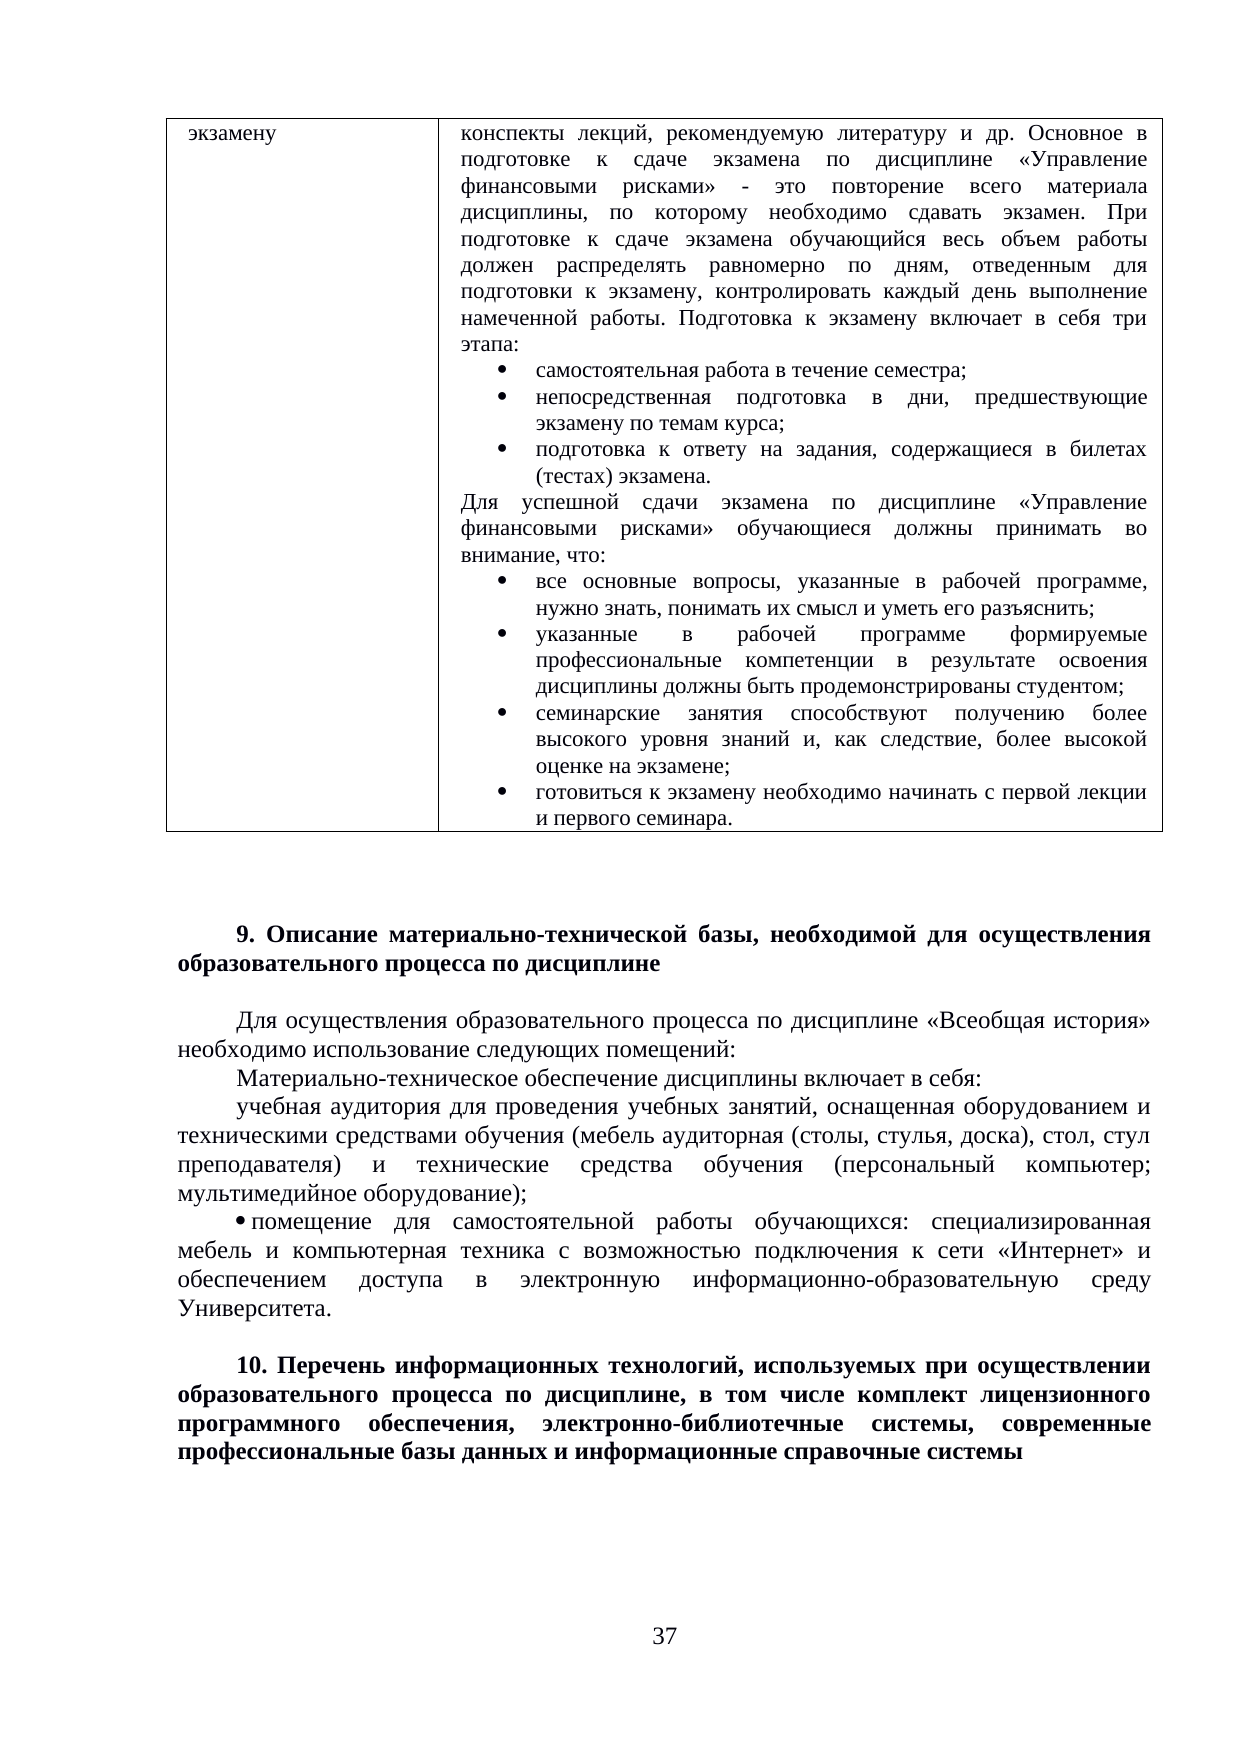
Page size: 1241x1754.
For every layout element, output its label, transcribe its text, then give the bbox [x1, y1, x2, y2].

text 9. Описание материально-технической базы, необходимой для осуществления образовательного процесса по дисциплине [177, 919, 1152, 976]
text Материально-техническое обеспечение дисциплины включает в себя: [177, 1063, 1152, 1091]
text 10. Перечень информационных технологий, используемых при осуществлении образовательного процесса по дисциплине, в том числе комплект лицензионного программного обеспечения, электронно-библиотечные системы, современные профессиональные базы данных и информационные справочные системы [177, 1350, 1152, 1465]
text учебная аудитория для проведения учебных занятий, оснащенная оборудованием и техническими средствами обучения (мебель аудиторная (столы, стулья, доска), стол, стул преподавателя) и технические средства обучения (персональный компьютер; мультимедийное оборудование); [177, 1091, 1152, 1206]
list помещение для самостоятельной работы обучающихся: специализированная мебель и компьютерная техника с возможностью подключения к сети «Интернет» и обеспечением доступа в электронную информационно-образовательную среду Университета. [177, 1206, 1152, 1321]
text Для осуществления образовательного процесса по дисциплине «Всеобщая история» необходимо использование следующих помещений: [177, 1005, 1152, 1063]
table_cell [167, 119, 438, 831]
